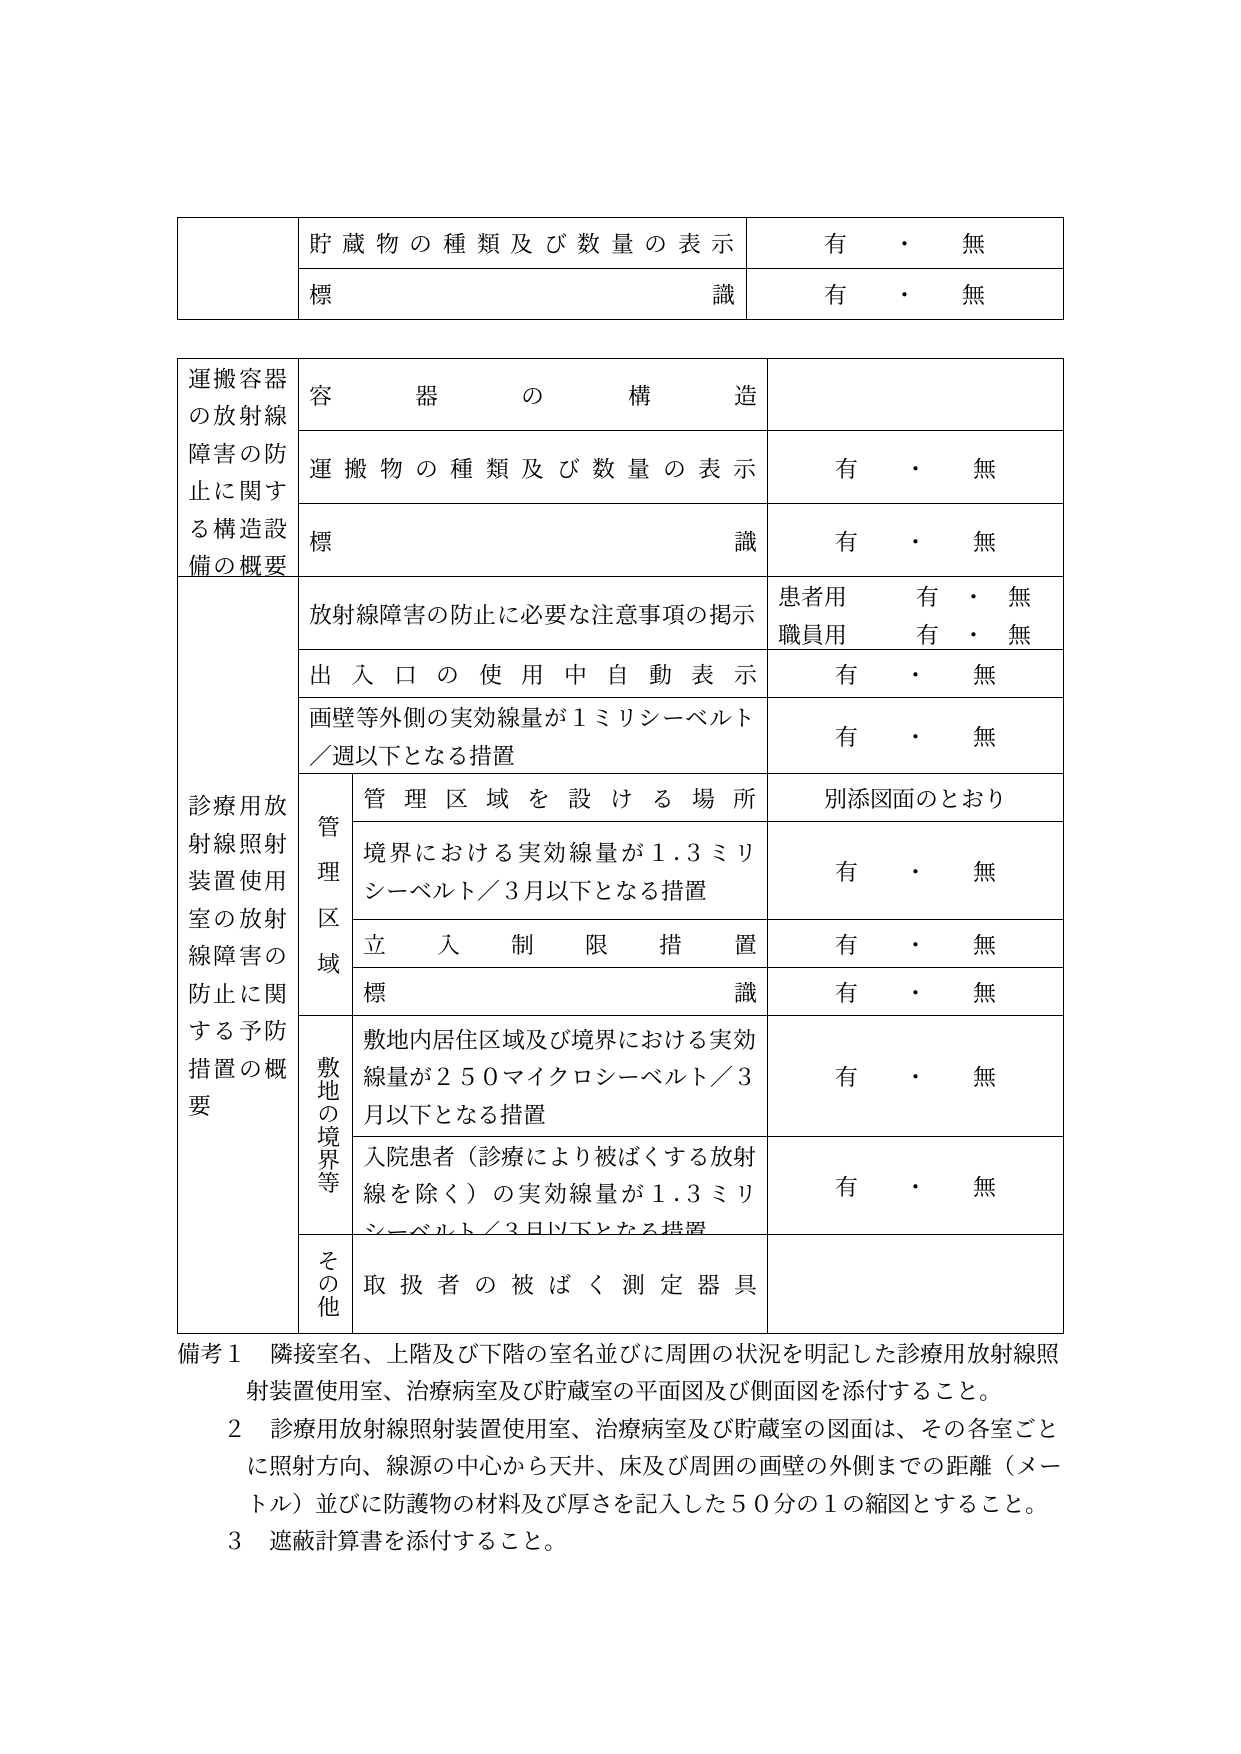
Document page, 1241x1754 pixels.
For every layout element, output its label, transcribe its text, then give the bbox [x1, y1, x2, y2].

table_cell 標 識 [353, 968, 767, 1015]
table_header 運搬容器の放射線障害の防止に関する構造設備の概要 [178, 359, 298, 576]
table_cell 標 識 [299, 504, 767, 576]
table_cell 入院患者（診療により被ばくする放射線を除く）の実効線量が１.３ミリシーベルト／３月以下となる措置 [353, 1137, 767, 1234]
table_cell 患者用 有 ・ 無 職員用 有 ・ 無 [768, 577, 1063, 649]
table_cell 別添図面のとおり [768, 774, 1063, 821]
table_header 容器の構造 [299, 359, 767, 430]
table_cell 有 ・ 無 [768, 650, 1063, 697]
table_cell 有 ・ 無 [768, 698, 1063, 773]
table_cell 有 ・ 無 [768, 822, 1063, 919]
table_cell 境界における実効線量が１.３ミリシーベルト／３月以下となる措置 [353, 822, 767, 919]
table_cell 立 入 制 限 措 置 [353, 920, 767, 967]
table_cell 有 ・ 無 [768, 1137, 1063, 1234]
table_cell 有 ・ 無 [747, 218, 1063, 268]
table_cell 敷地の境界等 [299, 1016, 352, 1234]
table_cell 有 ・ 無 [768, 920, 1063, 967]
table_cell [768, 1235, 1063, 1332]
table_cell 貯蔵物の種類及び数量の表示 [299, 218, 746, 268]
text 備考１ 隣接室名、上階及び下階の室名並びに周囲の状況を明記した診療用放射線照射装置使用室、治療病室及び貯蔵室の平面図及び側面図を添付すること。 [177, 1334, 1063, 1408]
table_cell 放射線障害の防止に必要な注意事項の掲示 [299, 577, 767, 649]
table_cell 有 ・ 無 [768, 504, 1063, 576]
table_cell 標識 [299, 269, 746, 319]
table_cell 画壁等外側の実効線量が１ミリシーベルト／週以下となる措置 [299, 698, 767, 773]
table_cell 運搬物の種類及び数量の表示 [299, 431, 767, 503]
table_cell 敷地内居住区域及び境界における実効線量が２５０マイクロシーベルト／３月以下となる措置 [353, 1016, 767, 1136]
text ３ 遮蔽計算書を添付すること。 [177, 1521, 1063, 1558]
table_cell 管理区域を設ける場所 [353, 774, 767, 821]
table_cell 有 ・ 無 [768, 968, 1063, 1015]
table_cell 有 ・ 無 [768, 1016, 1063, 1136]
table_header [768, 359, 1063, 430]
table_cell 出入口の使用中自動表示 [299, 650, 767, 697]
table_cell 管 理 区 域 [299, 774, 352, 1015]
table_cell 有 ・ 無 [768, 431, 1063, 503]
table_cell 取扱者の被ばく測定器具 [353, 1235, 767, 1332]
text ２ 診療用放射線照射装置使用室、治療病室及び貯蔵室の図面は、その各室ごとに照射方向、線源の中心から天井、床及び周囲の画壁の外側までの距離（メートル）並びに防護物の材料及び厚さを記入した５０分の１の縮図とすること。 [177, 1408, 1063, 1521]
table_cell 有 ・ 無 [747, 269, 1063, 319]
table_cell 診療用放射線照射装置使用室の放射線障害の防止に関する予防措置の概要 [178, 577, 298, 1332]
table_cell その他 [299, 1235, 352, 1332]
